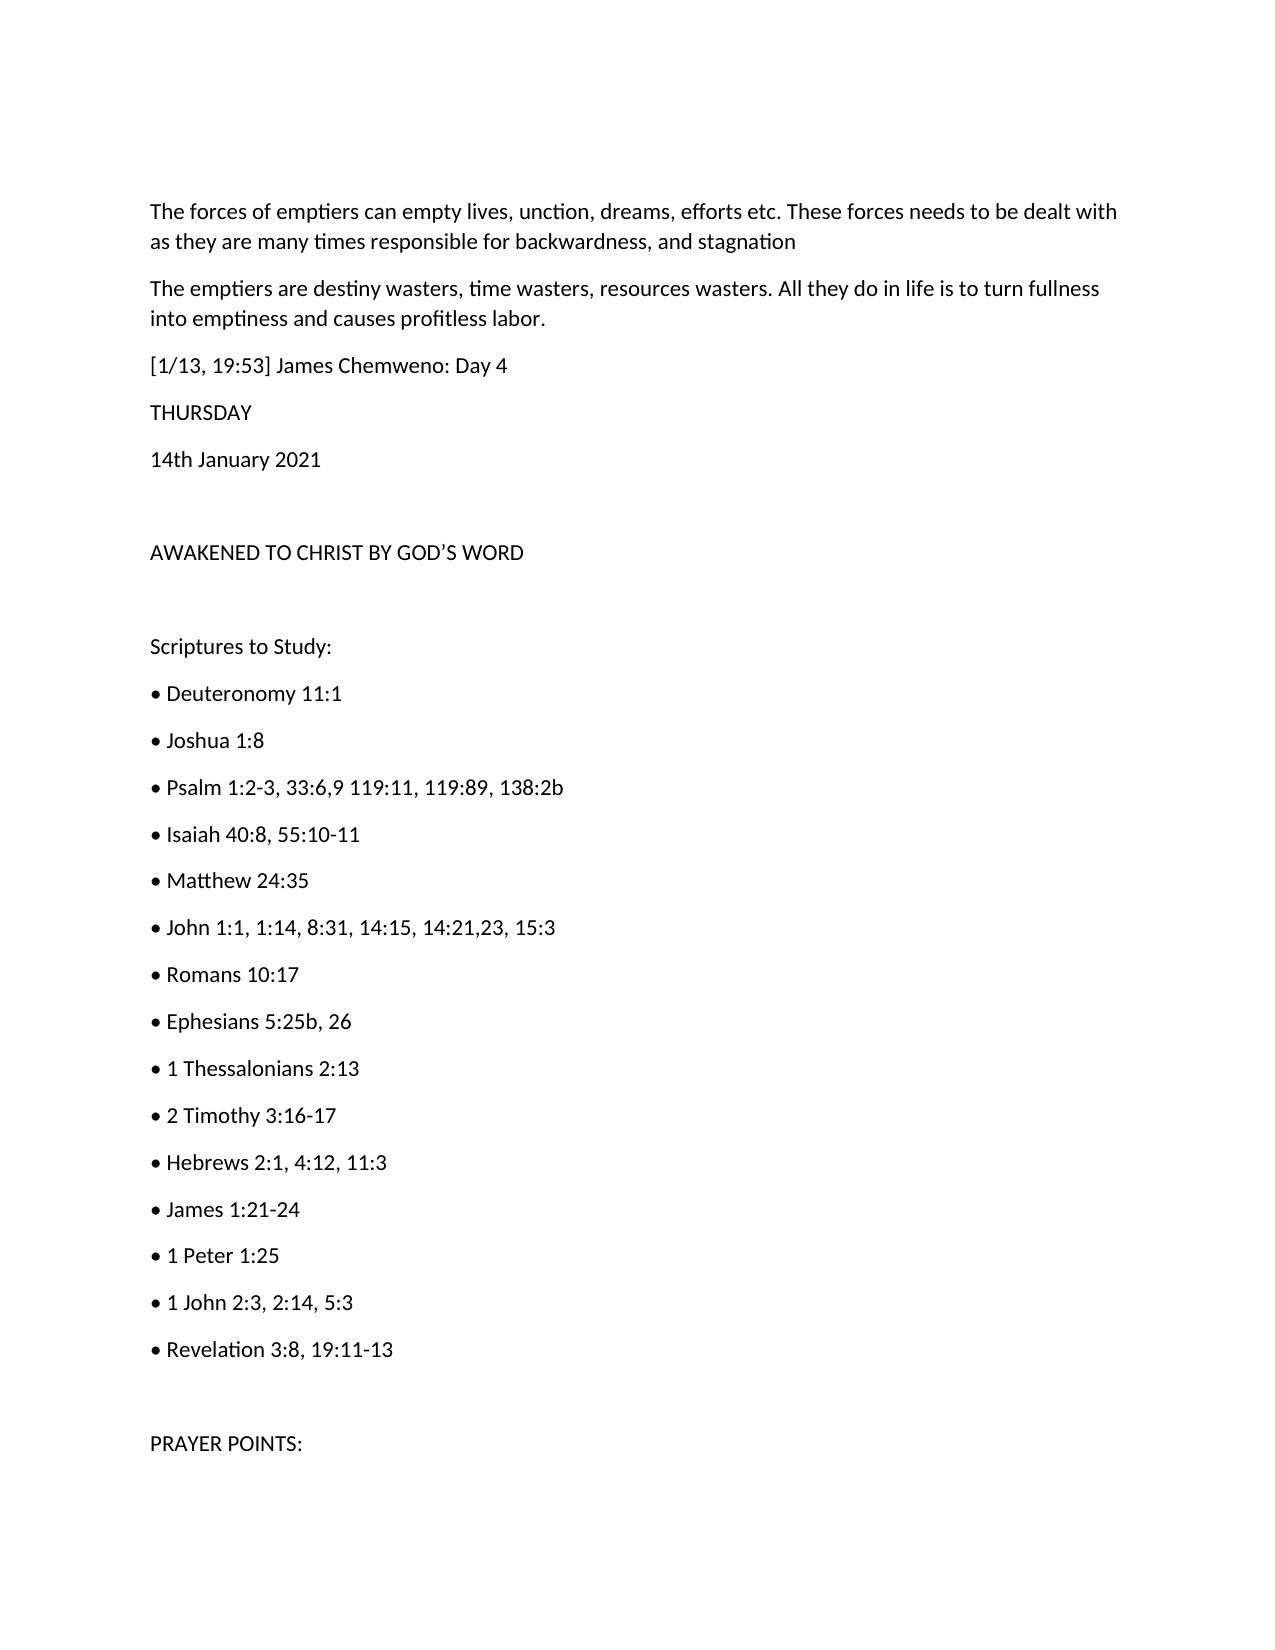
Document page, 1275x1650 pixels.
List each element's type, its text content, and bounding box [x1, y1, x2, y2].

text • James 1:21-24 [150, 1195, 1125, 1223]
text • Psalm 1:2-3, 33:6,9 119:11, 119:89, 138:2b [150, 773, 1125, 801]
text 14th January 2021 [150, 445, 1125, 473]
text The forces of emptiers can empty lives, unction, dreams, efforts etc. These forces needs to be dealt with as they are many times responsible for backwardness, and stagnation [150, 197, 1125, 255]
text • 2 Timothy 3:16-17 [150, 1101, 1125, 1129]
text The emptiers are destiny wasters, time wasters, resources wasters. All they do in life is to turn fullness into emptiness and causes profitless labor. [150, 274, 1125, 332]
text Scriptures to Study: [150, 632, 1125, 660]
text • Isaiah 40:8, 55:10-11 [150, 820, 1125, 848]
text AWAKENED TO CHRIST BY GOD’S WORD [150, 538, 1125, 567]
text • John 1:1, 1:14, 8:31, 14:15, 14:21,23, 15:3 [150, 913, 1125, 942]
text • 1 Thessalonians 2:13 [150, 1054, 1125, 1082]
text • 1 Peter 1:25 [150, 1242, 1125, 1270]
text PRAYER POINTS: [150, 1429, 1125, 1457]
text • Revelation 3:8, 19:11-13 [150, 1335, 1125, 1363]
text • Deuteronomy 11:1 [150, 679, 1125, 707]
text • Ephesians 5:25b, 26 [150, 1007, 1125, 1035]
text • Joshua 1:8 [150, 726, 1125, 754]
text [1/13, 19:53] James Chemweno: Day 4 [150, 351, 1125, 379]
text • Romans 10:17 [150, 960, 1125, 988]
text • Hebrews 2:1, 4:12, 11:3 [150, 1148, 1125, 1176]
text • 1 John 2:3, 2:14, 5:3 [150, 1288, 1125, 1317]
text THURSDAY [150, 398, 1125, 426]
text • Matthew 24:35 [150, 867, 1125, 895]
